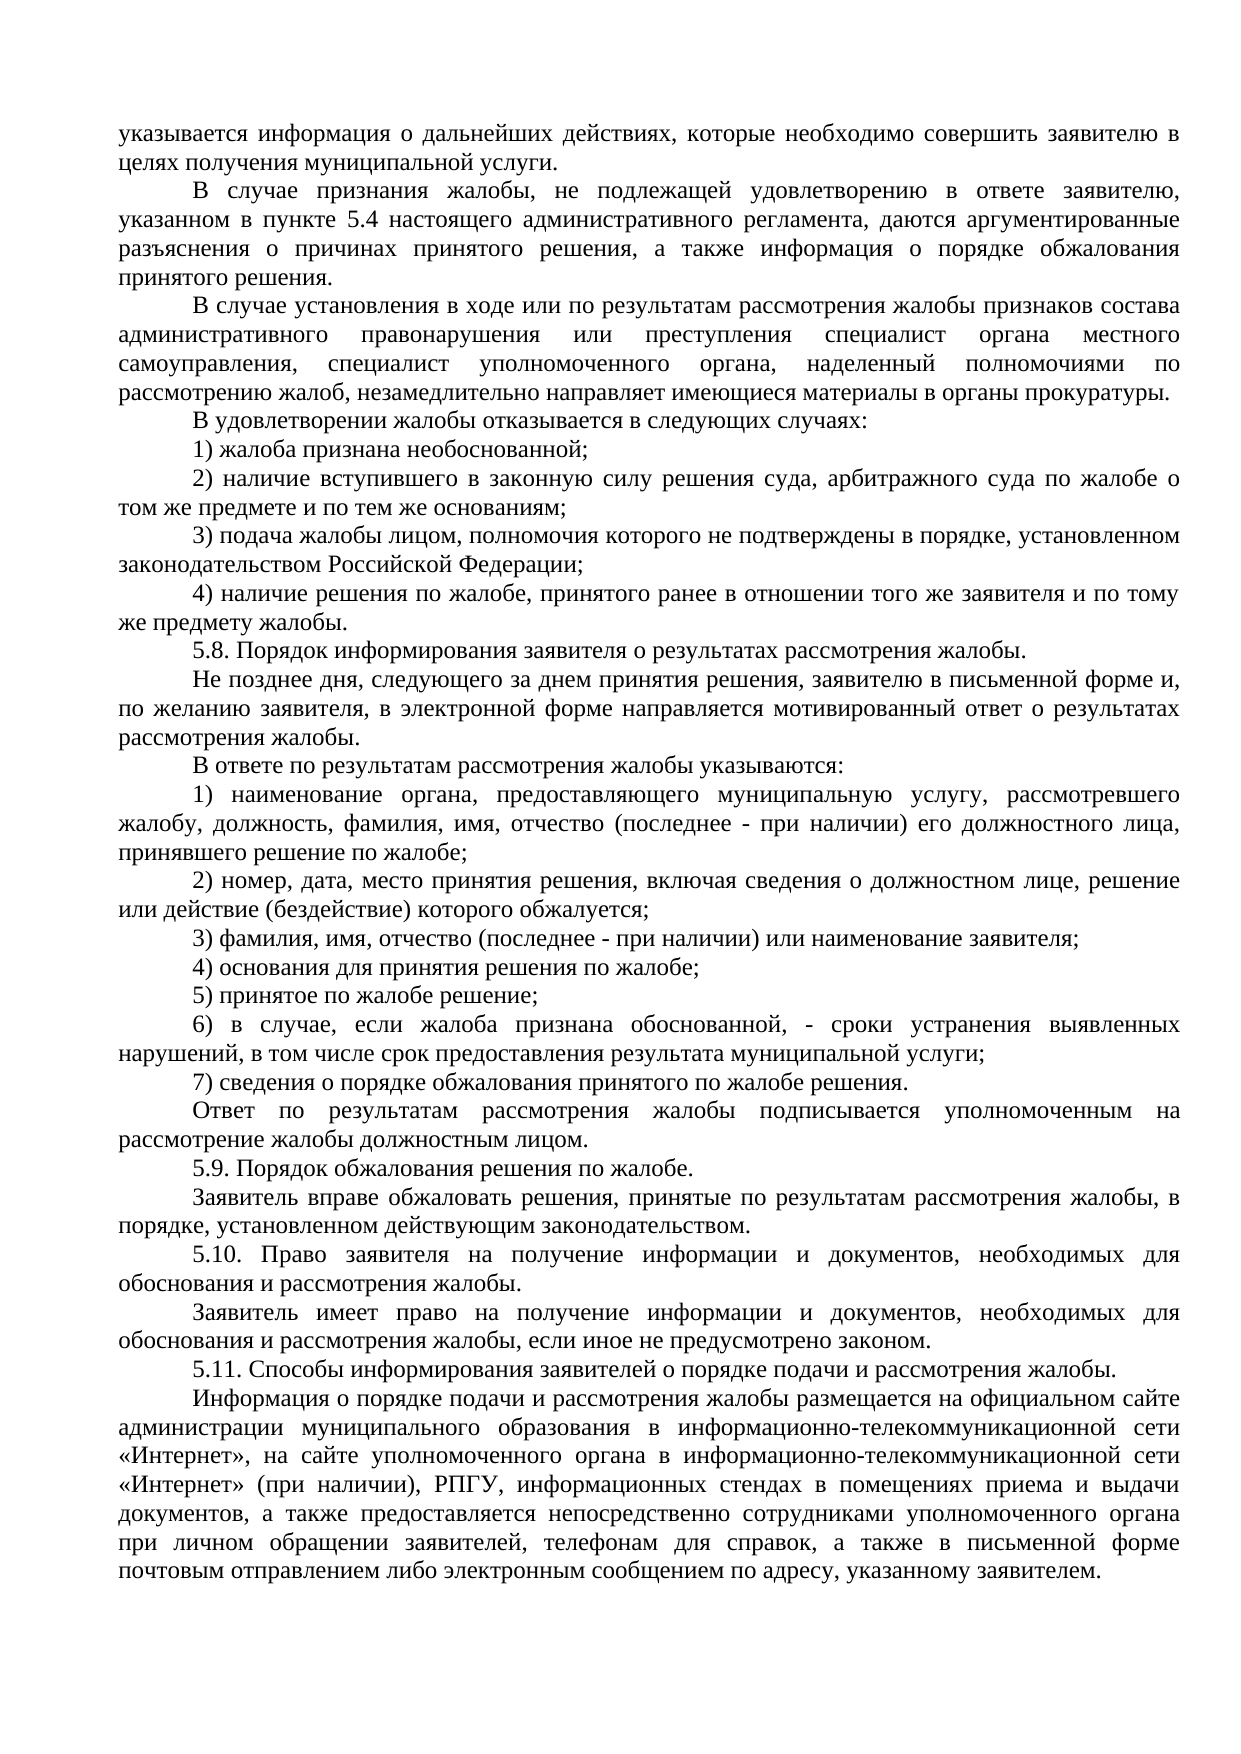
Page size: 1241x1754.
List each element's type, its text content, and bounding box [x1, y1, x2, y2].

text 5.9. Порядок обжалования решения по жалобе. [118, 1153, 1181, 1182]
text 5.11. Способы информирования заявителей о порядке подачи и рассмотрения жалобы. [118, 1354, 1181, 1383]
text Заявитель вправе обжаловать решения, принятые по результатам рассмотрения жалобы, в порядке, установленном действующим законодательством. [118, 1182, 1181, 1239]
text 7) сведения о порядке обжалования принятого по жалобе решения. [118, 1067, 1181, 1096]
text Информация о порядке подачи и рассмотрения жалобы размещается на официальном сайте администрации муниципального образования в информационно-телекоммуникационной сети «Интернет», на сайте уполномоченного органа в информационно-телекоммуникационной сети «Интернет» (при наличии), РПГУ, информационных стендах в помещениях приема и выдачи документов, а также предоставляется непосредственно сотрудниками уполномоченного органа при личном обращении заявителей, телефонам для справок, а также в письменной форме почтовым отправлением либо электронным сообщением по адресу, указанному заявителем. [118, 1383, 1181, 1584]
text 5) принятое по жалобе решение; [118, 981, 1181, 1009]
text 6) в случае, если жалоба признана обоснованной, - сроки устранения выявленных нарушений, в том числе срок предоставления результата муниципальной услуги; [118, 1009, 1181, 1067]
text 1) наименование органа, предоставляющего муниципальную услугу, рассмотревшего жалобу, должность, фамилия, имя, отчество (последнее - при наличии) его должностного лица, принявшего решение по жалобе; [118, 779, 1181, 866]
text Ответ по результатам рассмотрения жалобы подписывается уполномоченным на рассмотрение жалобы должностным лицом. [118, 1096, 1181, 1153]
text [118, 118, 1181, 176]
text Не позднее дня, следующего за днем принятия решения, заявителю в письменной форме и, по желанию заявителя, в электронной форме направляется мотивированный ответ о результатах рассмотрения жалобы. [118, 664, 1181, 751]
text 2) номер, дата, место принятия решения, включая сведения о должностном лице, решение или действие (бездействие) которого обжалуется; [118, 866, 1181, 923]
text 2) наличие вступившего в законную силу решения суда, арбитражного суда по жалобе о том же предмете и по тем же основаниям; [118, 463, 1181, 521]
text В ответе по результатам рассмотрения жалобы указываются: [118, 751, 1181, 779]
text 1) жалоба признана необоснованной; [118, 434, 1181, 463]
text 3) фамилия, имя, отчество (последнее - при наличии) или наименование заявителя; [118, 923, 1181, 952]
text В случае установления в ходе или по результатам рассмотрения жалобы признаков состава административного правонарушения или преступления специалист органа местного самоуправления, специалист уполномоченного органа, наделенный полномочиями по рассмотрению жалоб, незамедлительно направляет имеющиеся материалы в органы прокуратуры. [118, 291, 1181, 406]
text 3) подача жалобы лицом, полномочия которого не подтверждены в порядке, установленном законодательством Российской Федерации; [118, 521, 1181, 578]
text Заявитель имеет право на получение информации и документов, необходимых для обоснования и рассмотрения жалобы, если иное не предусмотрено законом. [118, 1297, 1181, 1354]
text 4) наличие решения по жалобе, принятого ранее в отношении того же заявителя и по тому же предмету жалобы. [118, 578, 1181, 636]
text 4) основания для принятия решения по жалобе; [118, 952, 1181, 981]
text 5.8. Порядок информирования заявителя о результатах рассмотрения жалобы. [118, 636, 1181, 664]
text В случае признания жалобы, не подлежащей удовлетворению в ответе заявителю, указанном в пункте 5.4 настоящего административного регламента, даются аргументированные разъяснения о причинах принятого решения, а также информация о порядке обжалования принятого решения. [118, 176, 1181, 291]
text В удовлетворении жалобы отказывается в следующих случаях: [118, 406, 1181, 434]
text 5.10. Право заявителя на получение информации и документов, необходимых для обоснования и рассмотрения жалобы. [118, 1239, 1181, 1297]
